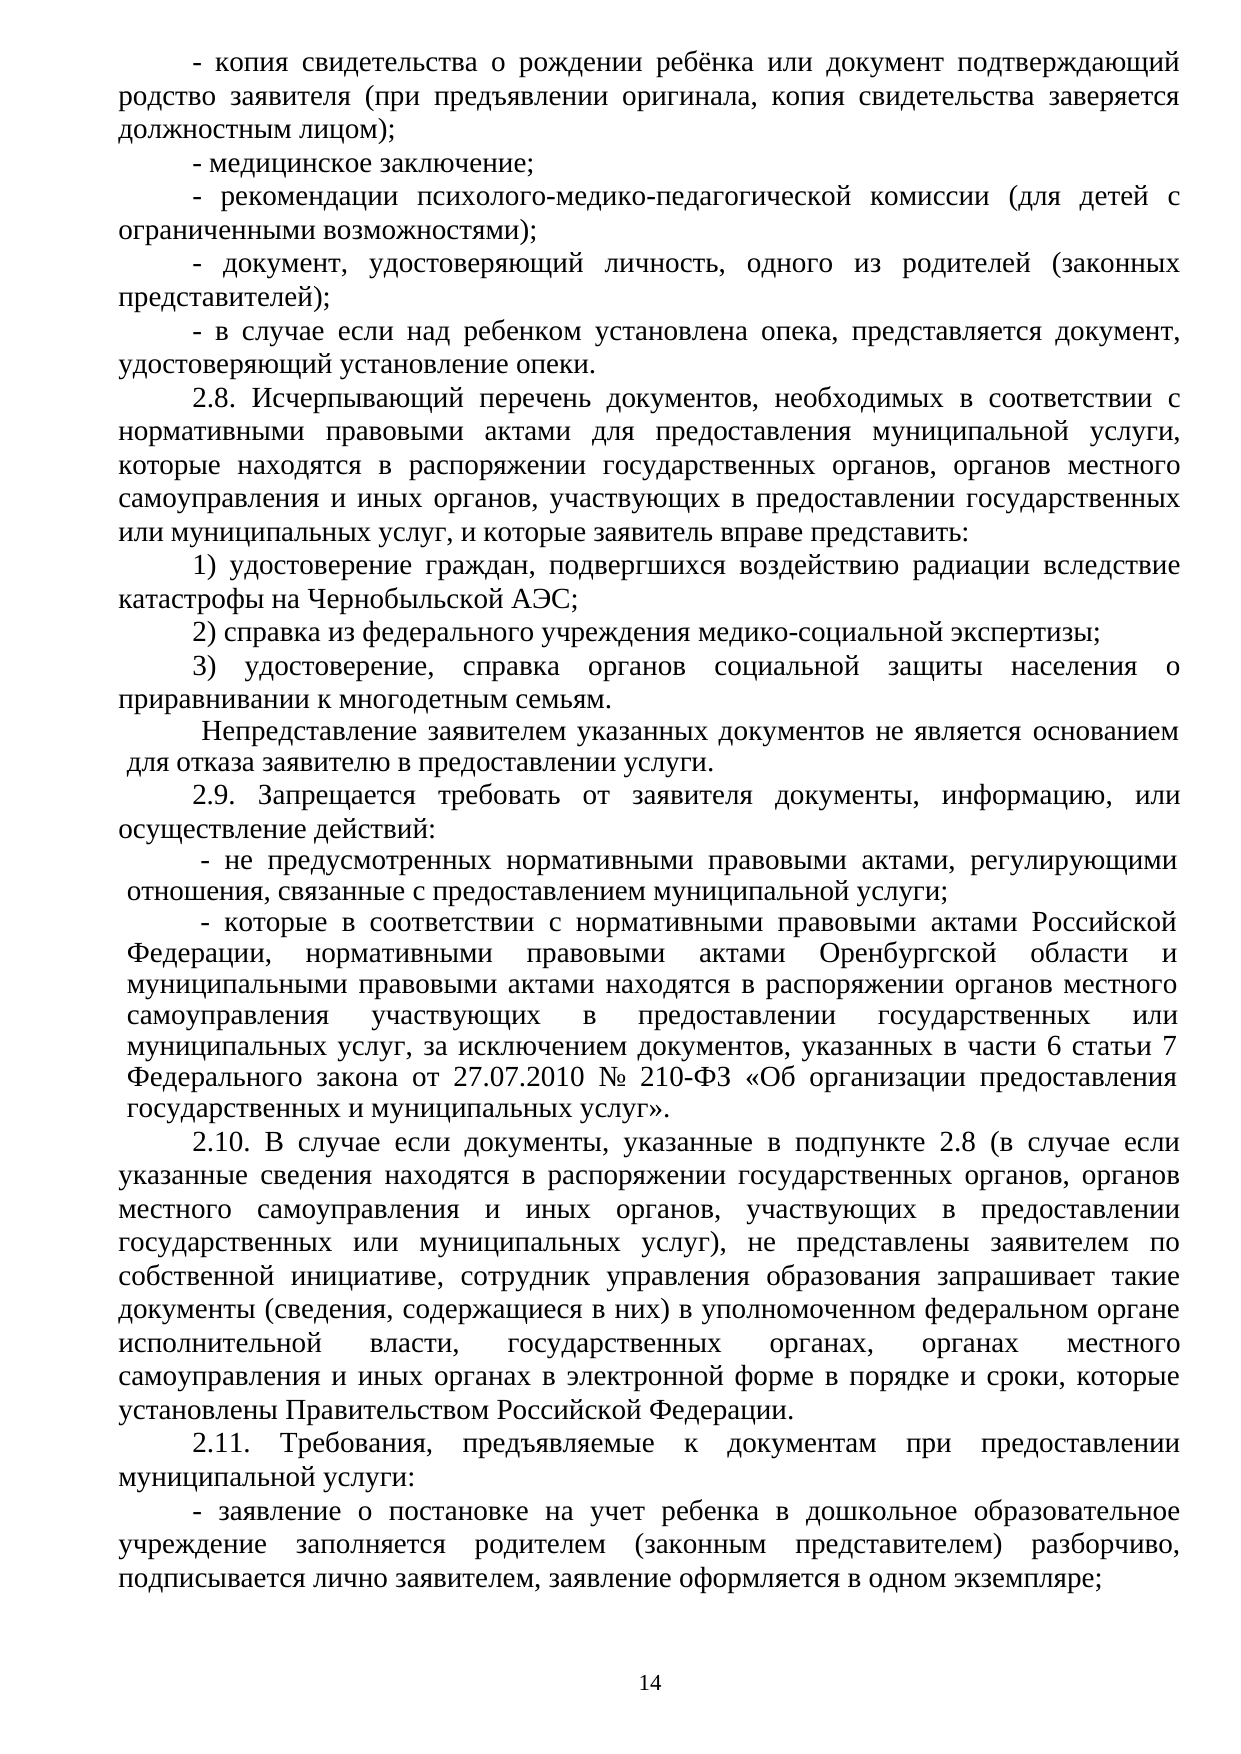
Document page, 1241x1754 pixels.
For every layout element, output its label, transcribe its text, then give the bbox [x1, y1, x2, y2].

text Непредставление заявителем указанных документов не является основанием для отказа заявителю в предоставлении услуги. [127, 715, 1179, 777]
text - рекомендации психолого-медико-педагогической комиссии (для детей с ограниченными возможностями); [118, 178, 1181, 246]
text 3) удостоверение, справка органов социальной защиты населения о приравнивании к многодетным семьям. [118, 648, 1181, 715]
text - в случае если над ребенком установлена опека, представляется документ, удостоверяющий установление опеки. [118, 313, 1181, 380]
text - не предусмотренных нормативными правовыми актами, регулирующими отношения, связанные с предоставлением муниципальной услуги; [127, 844, 1178, 906]
text - которые в соответствии с нормативными правовыми актами Российской Федерации, нормативными правовыми актами Оренбургской области и муниципальными правовыми актами находятся в распоряжении органов местного самоуправления участвующих в предоставлении государственных или муниципальных услуг, за исключением документов, указанных в части 6 статьи 7 Федерального закона от 27.07.2010 № 210-ФЗ «Об организации предоставления государственных и муниципальных услуг». [127, 906, 1178, 1124]
text - медицинское заключение; [118, 145, 1181, 178]
text 2.11. Требования, предъявляемые к документам при предоставлении муниципальной услуги: [118, 1426, 1181, 1493]
text - заявление о постановке на учет ребенка в дошкольное образовательное учреждение заполняется родителем (законным представителем) разборчиво, подписывается лично заявителем, заявление оформляется в одном экземпляре; [118, 1493, 1181, 1593]
text - копия свидетельства о рождении ребёнка или документ подтверждающий родство заявителя (при предъявлении оригинала, копия свидетельства заверяется должностным лицом); [118, 44, 1181, 145]
text 2.10. В случае если документы, указанные в подпункте 2.8 (в случае если указанные сведения находятся в распоряжении государственных органов, органов местного самоуправления и иных органов, участвующих в предоставлении государственных или муниципальных услуг), не представлены заявителем по собственной инициативе, сотрудник управления образования запрашивает такие документы (сведения, содержащиеся в них) в уполномоченном федеральном органе исполнительной власти, государственных органах, органах местного самоуправления и иных органах в электронной форме в порядке и сроки, которые установлены Правительством Российской Федерации. [118, 1124, 1181, 1426]
text 2.8. Исчерпывающий перечень документов, необходимых в соответствии с нормативными правовыми актами для предоставления муниципальной услуги, которые находятся в распоряжении государственных органов, органов местного самоуправления и иных органов, участвующих в предоставлении государственных или муниципальных услуг, и которые заявитель вправе представить: [118, 380, 1181, 547]
text 1) удостоверение граждан, подвергшихся воздействию радиации вследствие катастрофы на Чернобыльской АЭС; [118, 547, 1181, 614]
text - документ, удостоверяющий личность, одного из родителей (законных представителей); [118, 246, 1181, 313]
text 2.9. Запрещается требовать от заявителя документы, информацию, или осуществление действий: [118, 777, 1181, 844]
text 2) справка из федерального учреждения медико-социальной экспертизы; [118, 614, 1181, 648]
